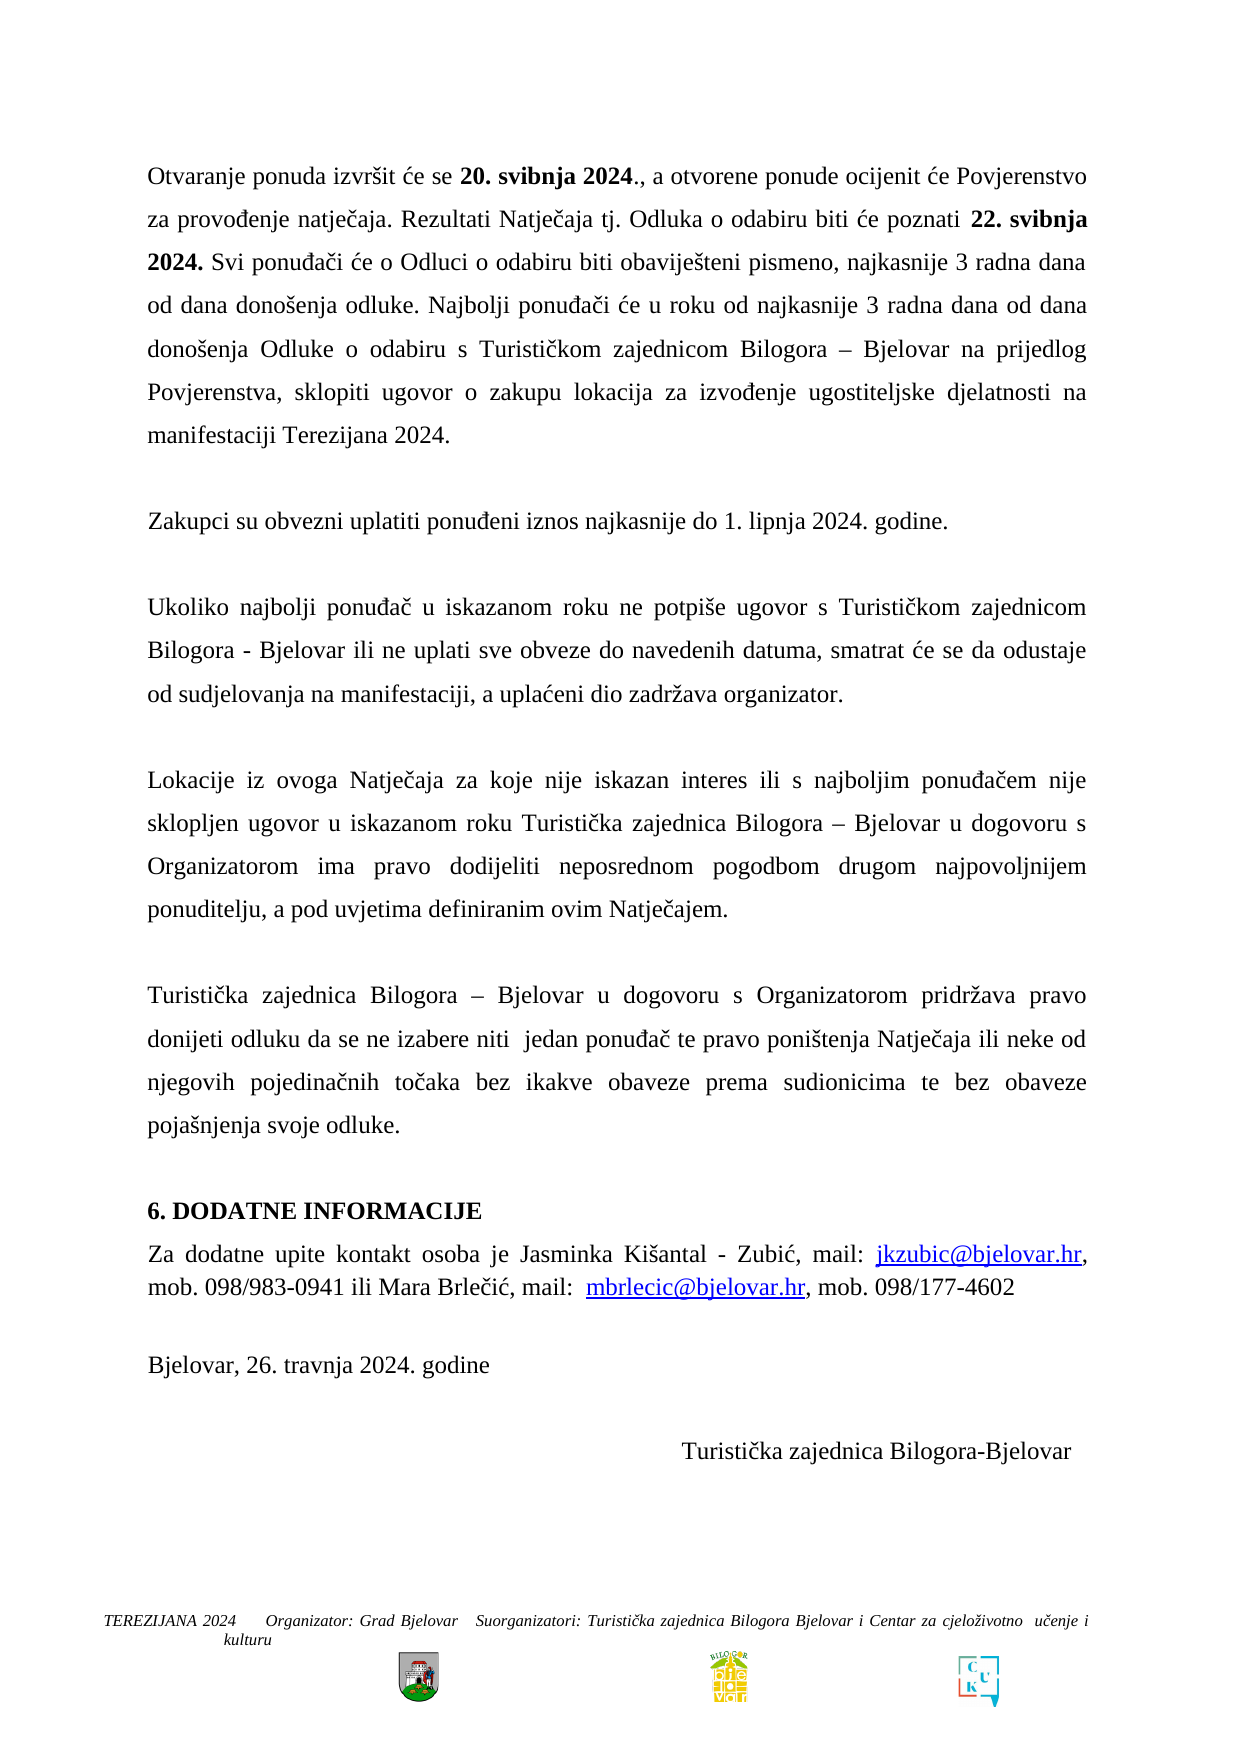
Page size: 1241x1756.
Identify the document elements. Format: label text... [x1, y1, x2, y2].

picture [397, 1651, 438, 1702]
text Turistička zajednica Bilogora – Bjelovar u dogovoru s Organizatorom pridržava pravo donijeti odluku da se ne izabere niti jedan ponuđač te pravo poništenja Natječaja ili neke od njegovih pojedinačnih točaka bez ikakve obaveze prema sudionicima te bez obaveze pojašnjenja svoje odluke. [147, 981, 1088, 1139]
text Otvaranje ponuda izvršit će se 20. svibnja 2024., a otvorene ponude ocijenit će Povjerenstvo za provođenje natječaja. Rezultati Natječaja tj. Odluka o odabiru biti će poznati 22. svibnja 2024. Svi ponuđači će o Odluci o odabiru biti obaviješteni pismeno, najkasnije 3 radna dana od dana donošenja odluke. Najbolji ponuđači će u roku od najkasnije 3 radna dana od dana donošenja Odluke o odabiru s Turističkom zajednicom Bilogora – Bjelovar na prijedlog Povjerenstva, sklopiti ugovor o zakupu lokacija za izvođenje ugostiteljske djelatnosti na manifestaciji Terezijana 2024. [147, 161, 1088, 449]
picture [710, 1651, 748, 1702]
text Za dodatne upite kontakt osoba je Jasminka Kišantal - Zubić, mail: jkzubic@bjelovar.hr, mob. 098/983-0941 ili Mara Brlečić, mail: mbrlecic@bjelovar.hr, mob. 098/177-4602 [148, 1239, 1088, 1301]
text Bjelovar, 26. travnja 2024. godine [148, 1350, 1093, 1379]
text Zakupci su obvezni uplatiti ponuđeni iznos najkasnije do 1. lipnja 2024. godine. [148, 506, 1088, 535]
text Ukoliko najbolji ponuđač u iskazanom roku ne potpiše ugovor s Turističkom zajednicom Bilogora - Bjelovar ili ne uplati sve obveze do navedenih datuma, smatrat će se da odustaje od sudjelovanja na manifestaciji, a uplaćeni dio zadržava organizator. [147, 592, 1088, 707]
text 6. DODATNE INFORMACIJE [147, 1196, 1093, 1225]
text Turistička zajednica Bilogora-Bjelovar [148, 1436, 1093, 1464]
text Lokacije iz ovoga Natječaja za koje nije iskazan interes ili s najboljim ponuđačem nije sklopljen ugovor u iskazanom roku Turistička zajednica Bilogora – Bjelovar u dogovoru s Organizatorom ima pravo dodijeliti neposrednom pogodbom drugom najpovoljnijem ponuditelju, a pod uvjetima definiranim ovim Natječajem. [147, 765, 1088, 923]
